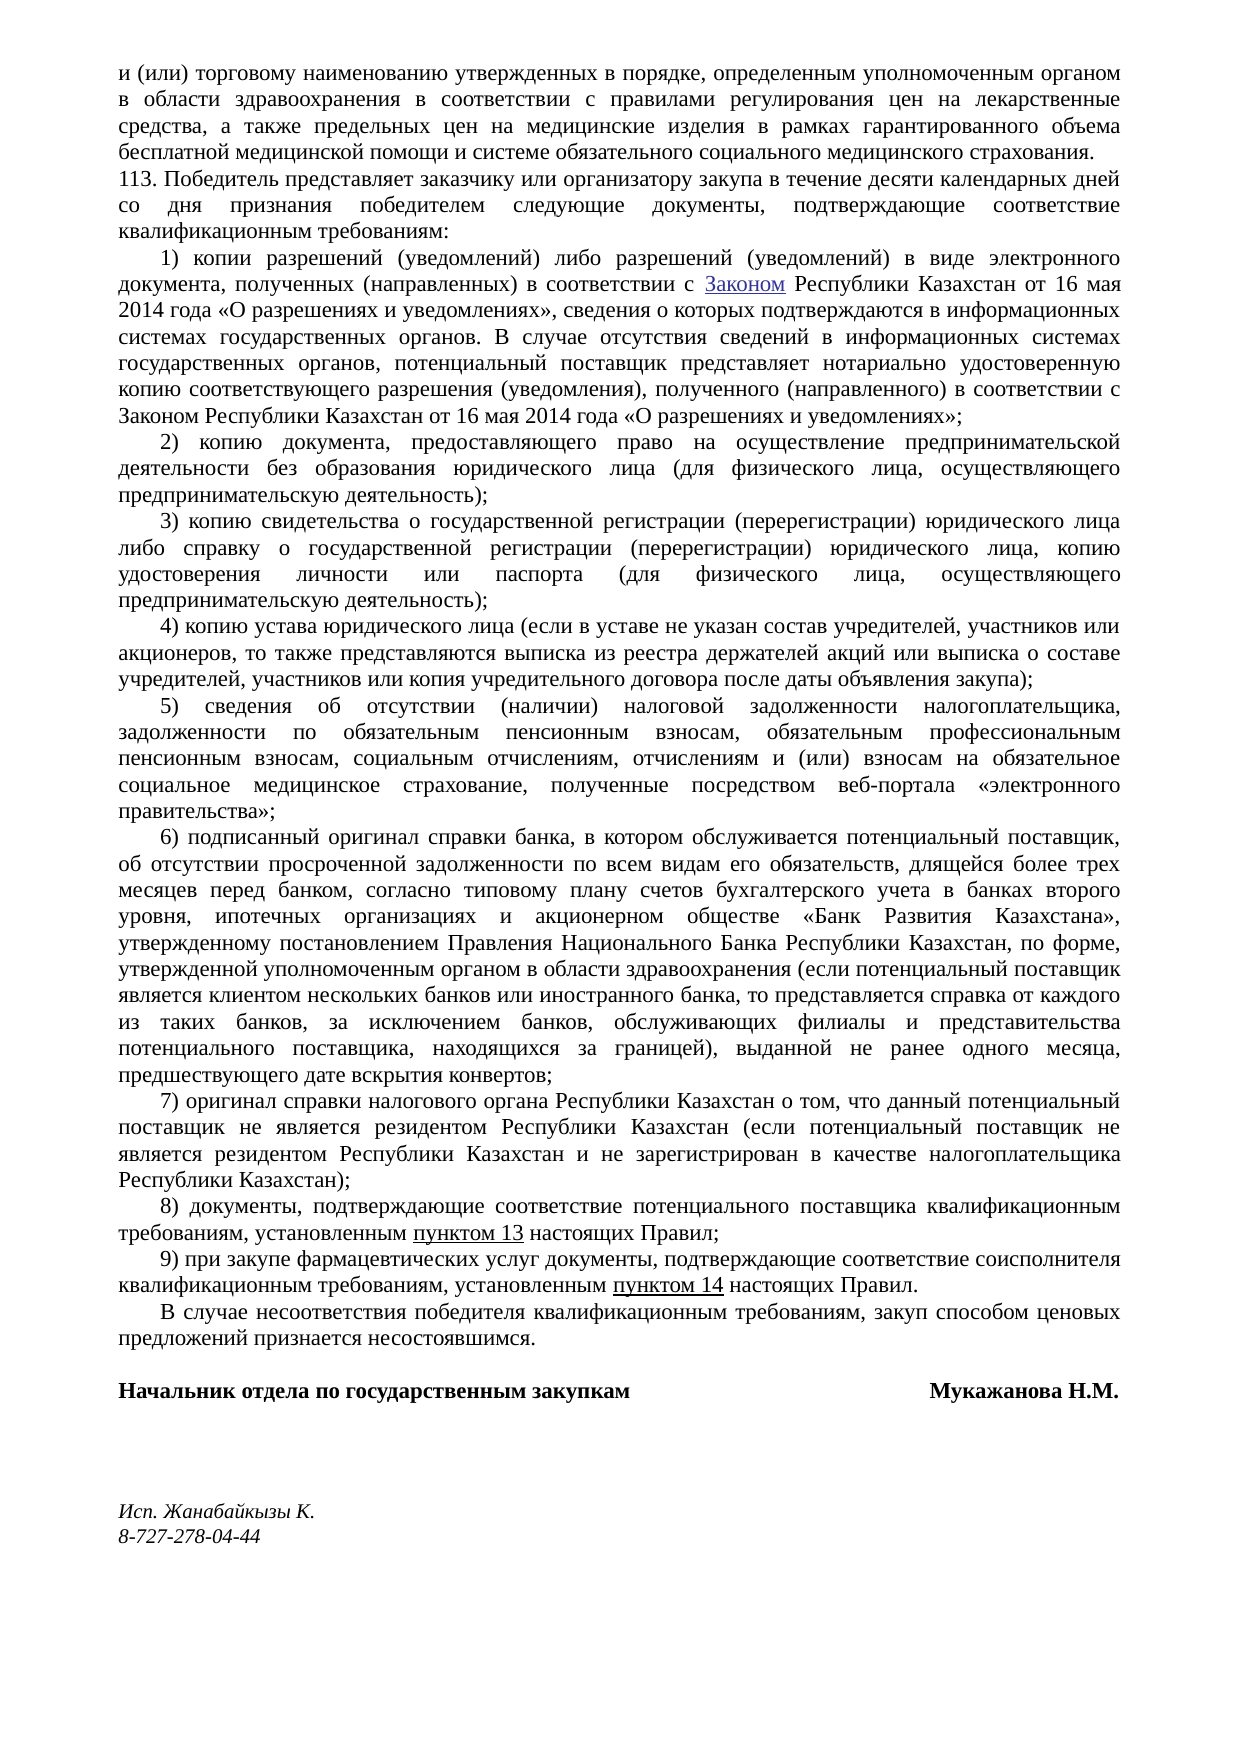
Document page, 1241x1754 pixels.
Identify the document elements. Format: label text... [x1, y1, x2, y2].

text 4) копию устава юридического лица (если в уставе не указан состав учредителей, участников или акционеров, то также представляются выписка из реестра держателей акций или выписка о составе учредителей, участников или копия учредительного договора после даты объявления закупа); [118, 613, 1122, 692]
text 3) копию свидетельства о государственной регистрации (перерегистрации) юридического лица либо справку о государственной регистрации (перерегистрации) юридического лица, копию удостоверения личности или паспорта (для физического лица, осуществляющего предпринимательскую деятельность); [118, 507, 1122, 613]
text 6) подписанный оригинал справки банка, в котором обслуживается потенциальный поставщик, об отсутствии просроченной задолженности по всем видам его обязательств, длящейся более трех месяцев перед банком, согласно типовому плану счетов бухгалтерского учета в банках второго уровня, ипотечных организациях и акционерном обществе «Банк Развития Казахстана», утвержденному постановлением Правления Национального Банка Республики Казахстан, по форме, утвержденной уполномоченным органом в области здравоохранения (если потенциальный поставщик является клиентом нескольких банков или иностранного банка, то представляется справка от каждого из таких банков, за исключением банков, обслуживающих филиалы и представительства потенциального поставщика, находящихся за границей), выданной не ранее одного месяца, предшествующего дате вскрытия конвертов; [118, 823, 1122, 1087]
text 8-727-278-04-44 [118, 1523, 1122, 1548]
text Начальник отдела по государственным закупкам Мукажанова Н.М. [118, 1377, 1122, 1403]
text 9) при закупе фармацевтических услуг документы, подтверждающие соответствие соисполнителя квалификационным требованиям, установленным пунктом 14 настоящих Правил. [118, 1245, 1122, 1298]
text 1) копии разрешений (уведомлений) либо разрешений (уведомлений) в виде электронного документа, полученных (направленных) в соответствии с Законом Республики Казахстан от 16 мая 2014 года «О разрешениях и уведомлениях», сведения о которых подтверждаются в информационных системах государственных органов. В случае отсутствия сведений в информационных системах государственных органов, потенциальный поставщик представляет нотариально удостоверенную копию соответствующего разрешения (уведомления), полученного (направленного) в соответствии с Законом Республики Казахстан от 16 мая 2014 года «О разрешениях и уведомлениях»; [118, 244, 1122, 428]
text В случае несоответствия победителя квалификационным требованиям, закуп способом ценовых предложений признается несостоявшимся. [118, 1298, 1122, 1351]
text 8) документы, подтверждающие соответствие потенциального поставщика квалификационным требованиям, установленным пунктом 13 настоящих Правил; [118, 1192, 1122, 1245]
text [118, 59, 1122, 164]
text Исп. Жанабайкызы К. [118, 1499, 1122, 1523]
text 2) копию документа, предоставляющего право на осуществление предпринимательской деятельности без образования юридического лица (для физического лица, осуществляющего предпринимательскую деятельность); [118, 428, 1122, 507]
text 7) оригинал справки налогового органа Республики Казахстан о том, что данный потенциальный поставщик не является резидентом Республики Казахстан (если потенциальный поставщик не является резидентом Республики Казахстан и не зарегистрирован в качестве налогоплательщика Республики Казахстан); [118, 1087, 1122, 1192]
text 113. Победитель представляет заказчику или организатору закупа в течение десяти календарных дней со дня признания победителем следующие документы, подтверждающие соответствие квалификационным требованиям: [118, 164, 1122, 244]
text 5) сведения об отсутствии (наличии) налоговой задолженности налогоплательщика, задолженности по обязательным пенсионным взносам, обязательным профессиональным пенсионным взносам, социальным отчислениям, отчислениям и (или) взносам на обязательное социальное медицинское страхование, полученные посредством веб-портала «электронного правительства»; [118, 692, 1122, 823]
